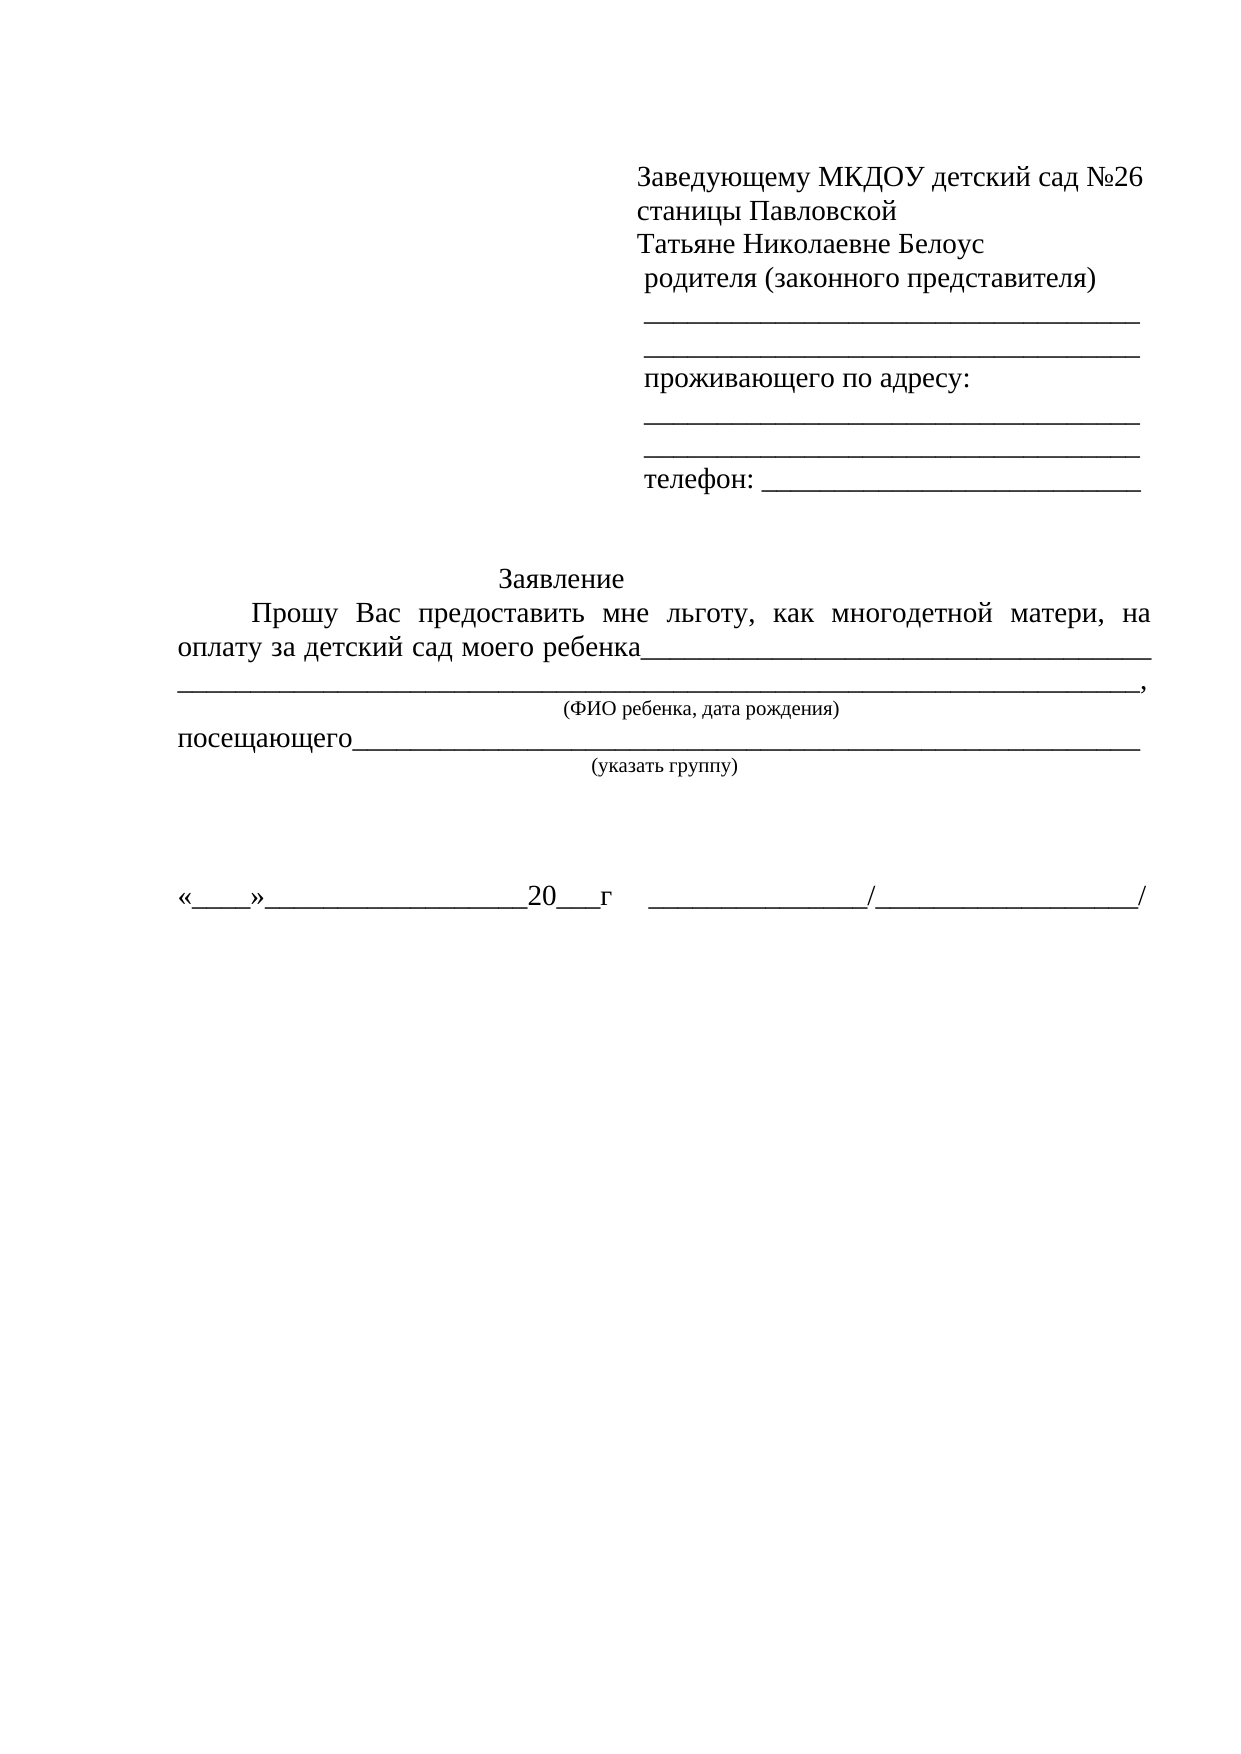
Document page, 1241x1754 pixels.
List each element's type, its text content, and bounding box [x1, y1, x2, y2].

text станицы Павловской [177, 193, 1152, 226]
text __________________________________ [177, 394, 1152, 427]
text посещающего______________________________________________________ [177, 720, 1152, 753]
text __________________________________ [177, 293, 1152, 327]
text Заявление [177, 562, 1152, 595]
text телефон: __________________________ [177, 461, 1152, 494]
text __________________________________ [177, 327, 1152, 360]
text Заведующему МКДОУ детский сад №26 [177, 159, 1152, 193]
text (ФИО ребенка, дата рождения) [177, 696, 1152, 720]
text Прошу Вас предоставить мне льготу, как многодетной матери, на оплату за детский сад моего ребенка___________________________________ __________________________________________________________________, [177, 595, 1152, 696]
text (указать группу) [177, 753, 1152, 777]
text Татьяне Николаевне Белоус [177, 226, 1152, 260]
text «____»__________________20___г _______________/__________________/ [177, 878, 1152, 912]
text __________________________________ [177, 427, 1152, 461]
text проживающего по адресу: [177, 360, 1152, 394]
text родителя (законного представителя) [177, 260, 1152, 293]
